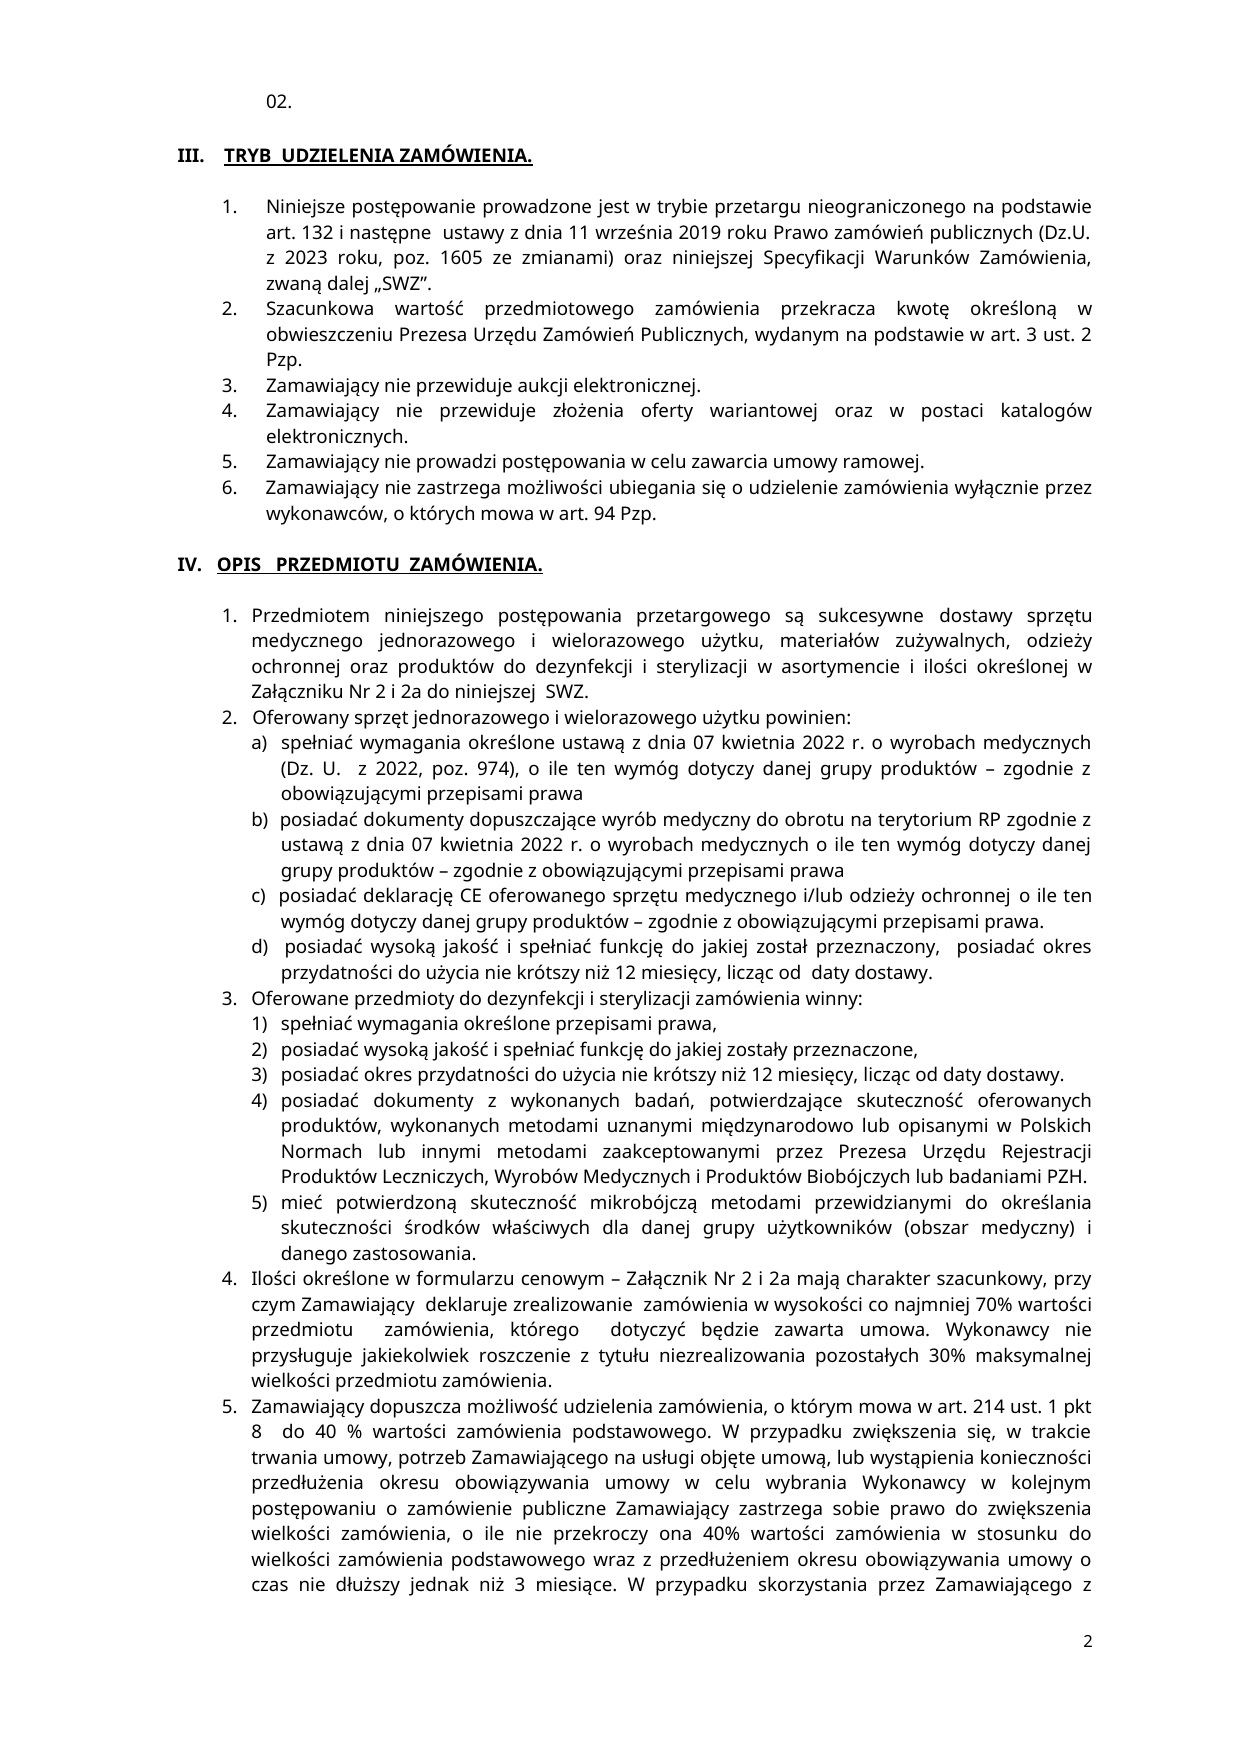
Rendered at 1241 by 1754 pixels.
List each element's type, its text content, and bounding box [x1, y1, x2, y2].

list posiadać wysoką jakość i spełniać funkcję do jakiej zostały przeznaczone, [251, 1036, 1093, 1061]
list Zamawiający nie przewiduje aukcji elektronicznej. [222, 372, 1093, 398]
text 1. Przedmiotem niniejszego postępowania przetargowego są sukcesywne dostawy sprzętu medycznego jednorazowego i wielorazowego użytku, materiałów zużywalnych, odzieży ochronnej oraz produktów do dezynfekcji i sterylizacji w asortymencie i ilości określonej w Załączniku Nr 2 i 2a do niniejszej SWZ. [222, 602, 1093, 704]
list Oferowane przedmioty do dezynfekcji i sterylizacji zamówienia winny: [222, 985, 1093, 1010]
text IV. OPIS PRZEDMIOTU ZAMÓWIENIA. [177, 551, 1093, 576]
text 6. Zamawiający nie zastrzega możliwości ubiegania się o udzielenie zamówienia wyłącznie przez wykonawców, o których mowa w art. 94 Pzp. [222, 474, 1093, 525]
list posiadać dokumenty z wykonanych badań, potwierdzające skuteczność oferowanych produktów, wykonanych metodami uznanymi międzynarodowo lub opisanymi w Polskich Normach lub innymi metodami zaakceptowanymi przez Prezesa Urzędu Rejestracji Produktów Leczniczych, Wyrobów Medycznych i Produktów Biobójczych lub badaniami PZH. [251, 1087, 1093, 1189]
text 2. Oferowany sprzęt jednorazowego i wielorazowego użytku powinien: [222, 704, 1093, 729]
text d) posiadać wysoką jakość i spełniać funkcję do jakiej został przeznaczony, posiadać okres przydatności do użycia nie krótszy niż 12 miesięcy, licząc od daty dostawy. [251, 934, 1093, 985]
list Szacunkowa wartość przedmiotowego zamówienia przekracza kwotę określoną w obwieszczeniu Prezesa Urzędu Zamówień Publicznych, wydanym na podstawie w art. 3 ust. 2 Pzp. [222, 296, 1093, 372]
text a) spełniać wymagania określone ustawą z dnia 07 kwietnia 2022 r. o wyrobach medycznych (Dz. U. z 2022, poz. 974), o ile ten wymóg dotyczy danej grupy produktów – zgodnie z obowiązującymi przepisami prawa [251, 729, 1093, 806]
list Zamawiający nie prowadzi postępowania w celu zawarcia umowy ramowej. [222, 449, 1093, 474]
list mieć potwierdzoną skuteczność mikrobójczą metodami przewidzianymi do określania skuteczności środków właściwych dla danej grupy użytkowników (obszar medyczny) i danego zastosowania. [251, 1189, 1093, 1266]
list Niniejsze postępowanie prowadzone jest w trybie przetargu nieograniczonego na podstawie art. 132 i następne ustawy z dnia 11 września 2019 roku Prawo zamówień publicznych (Dz.U. z 2023 roku, poz. 1605 ze zmianami) oraz niniejszej Specyfikacji Warunków Zamówienia, zwaną dalej „SWZ”. [222, 194, 1093, 296]
text c) posiadać deklarację CE oferowanego sprzętu medycznego i/lub odzieży ochronnej o ile ten wymóg dotyczy danej grupy produktów – zgodnie z obowiązującymi przepisami prawa. [251, 883, 1093, 934]
text III. TRYB UDZIELENIA ZAMÓWIENIA. [177, 143, 1093, 168]
list Zamawiający nie przewiduje złożenia oferty wariantowej oraz w postaci katalogów elektronicznych. [222, 398, 1093, 449]
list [236, 89, 1107, 114]
list posiadać okres przydatności do użycia nie krótszy niż 12 miesięcy, licząc od daty dostawy. [251, 1061, 1093, 1087]
text b) posiadać dokumenty dopuszczające wyrób medyczny do obrotu na terytorium RP zgodnie z ustawą z dnia 07 kwietnia 2022 r. o wyrobach medycznych o ile ten wymóg dotyczy danej grupy produktów – zgodnie z obowiązującymi przepisami prawa [251, 806, 1093, 883]
list spełniać wymagania określone przepisami prawa, [251, 1010, 1093, 1036]
text 4. Ilości określone w formularzu cenowym – Załącznik Nr 2 i 2a mają charakter szacunkowy, przy czym Zamawiający deklaruje zrealizowanie zamówienia w wysokości co najmniej 70% wartości przedmiotu zamówienia, którego dotyczyć będzie zawarta umowa. Wykonawcy nie przysługuje jakiekolwiek roszczenie z tytułu niezrealizowania pozostałych 30% maksymalnej wielkości przedmiotu zamówienia. [222, 1266, 1093, 1393]
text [222, 1393, 1093, 1597]
